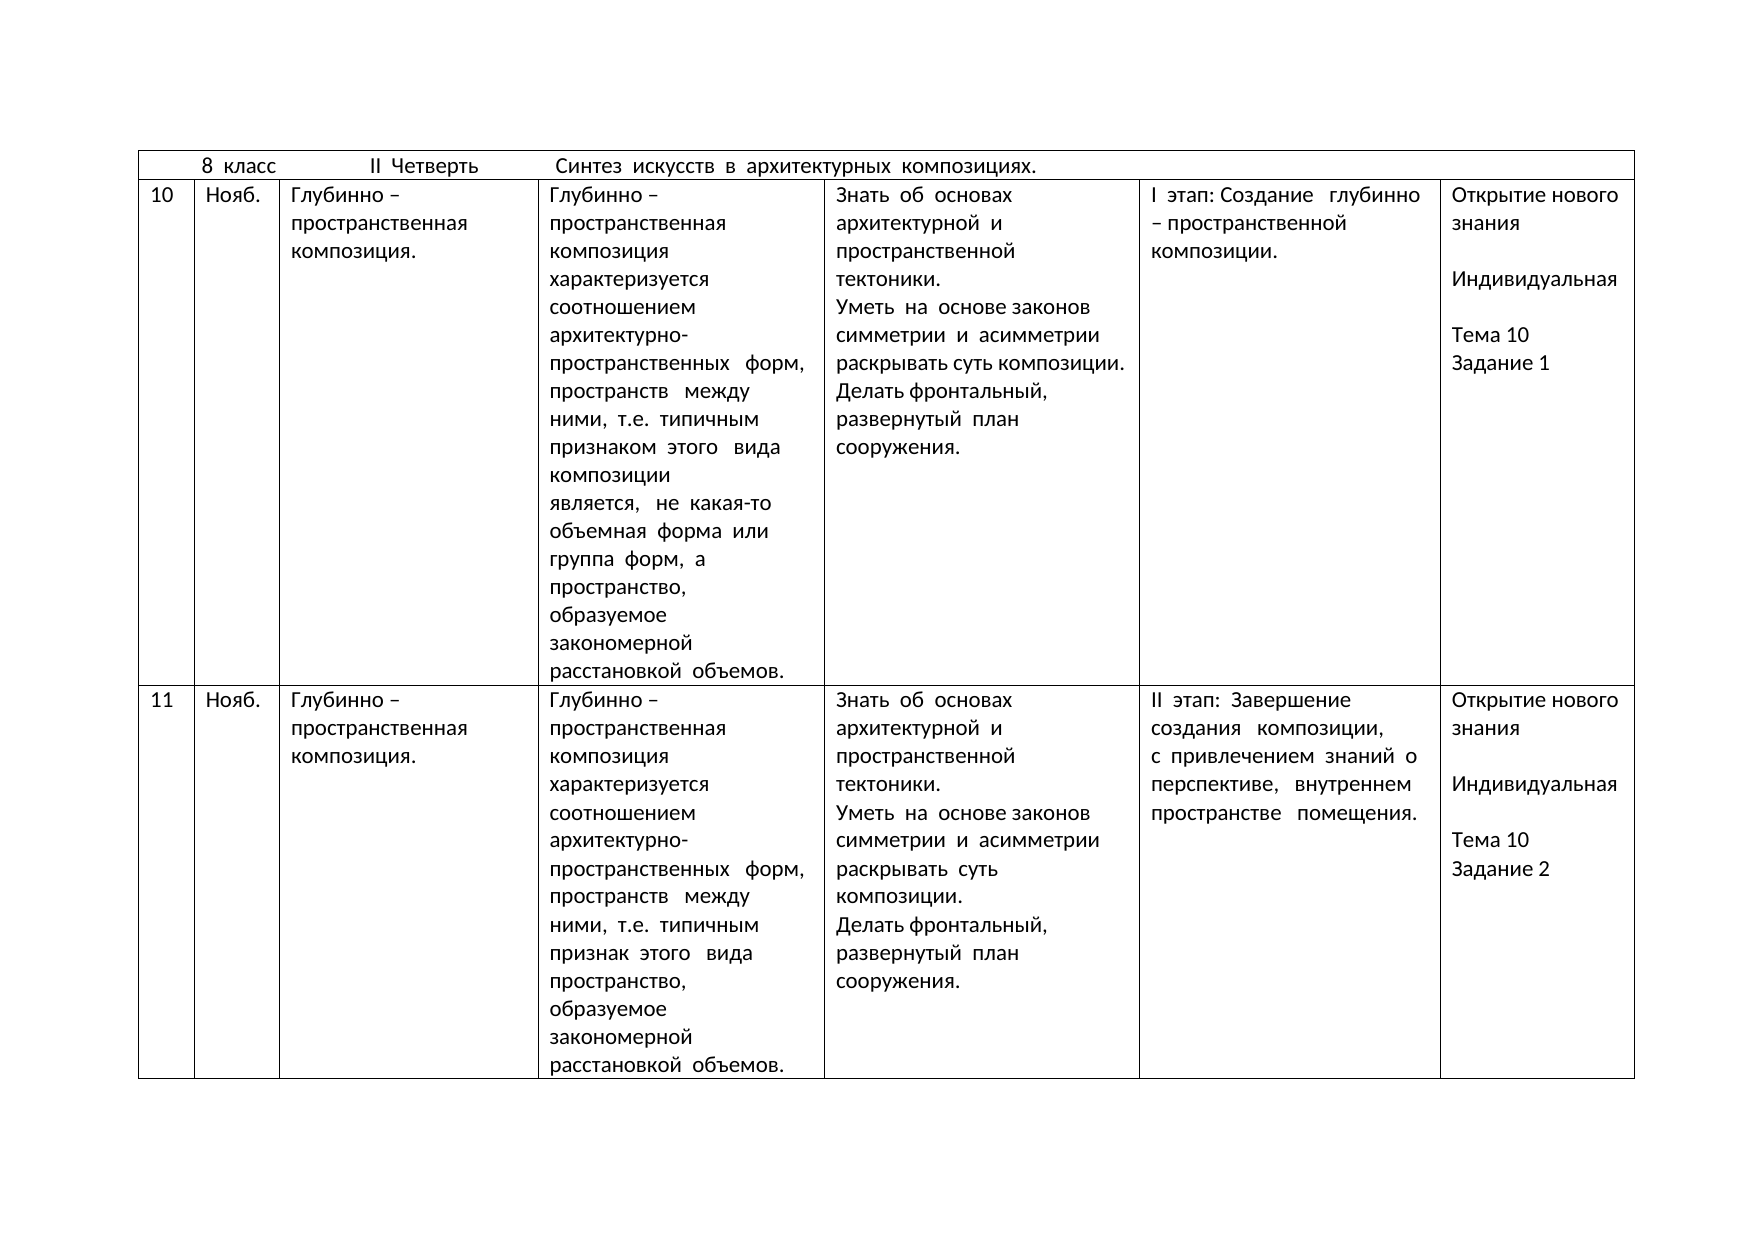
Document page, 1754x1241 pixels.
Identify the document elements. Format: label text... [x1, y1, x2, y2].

table_cell Открытие нового знания Индивидуальная Тема 10 Задание 1 [1441, 180, 1634, 684]
table_cell Знать об основах архитектурной и пространственной тектоники. Уметь на основе законов симметрии и асимметрии раскрывать суть композиции. Делать фронтальный, развернутый план сооружения. [825, 180, 1139, 684]
table_cell Нояб. [195, 180, 279, 684]
table_cell Глубинно – пространственная композиция характеризуется соотношением архитектурно-пространственных форм, пространств между ними, т.е. типичным признак этого вида пространство, образуемое закономерной расстановкой объемов. [539, 686, 824, 1078]
table_cell 8 класс II Четверть Синтез искусств в архитектурных композициях. [139, 151, 1634, 179]
table_cell Нояб. [195, 686, 279, 1078]
table_cell I этап: Создание глубинно – пространственной композиции. [1140, 180, 1440, 684]
table_cell Открытие нового знания Индивидуальная Тема 10 Задание 2 [1441, 686, 1634, 1078]
table_cell 11 [139, 686, 194, 1078]
table_cell Глубинно – пространственная композиция характеризуется соотношением архитектурно-пространственных форм, пространств между ними, т.е. типичным признаком этого вида композиции является, не какая-то объемная форма или группа форм, а пространство, образуемое закономерной расстановкой объемов. [539, 180, 824, 684]
table_cell Знать об основах архитектурной и пространственной тектоники. Уметь на основе законов симметрии и асимметрии раскрывать суть композиции. Делать фронтальный, развернутый план сооружения. [825, 686, 1139, 1078]
table_cell Глубинно – пространственная композиция. [280, 180, 538, 684]
table_cell II этап: Завершение создания композиции, с привлечением знаний о перспективе, внутреннем пространстве помещения. [1140, 686, 1440, 1078]
table_cell Глубинно – пространственная композиция. [280, 686, 538, 1078]
table_cell 10 [139, 180, 194, 684]
